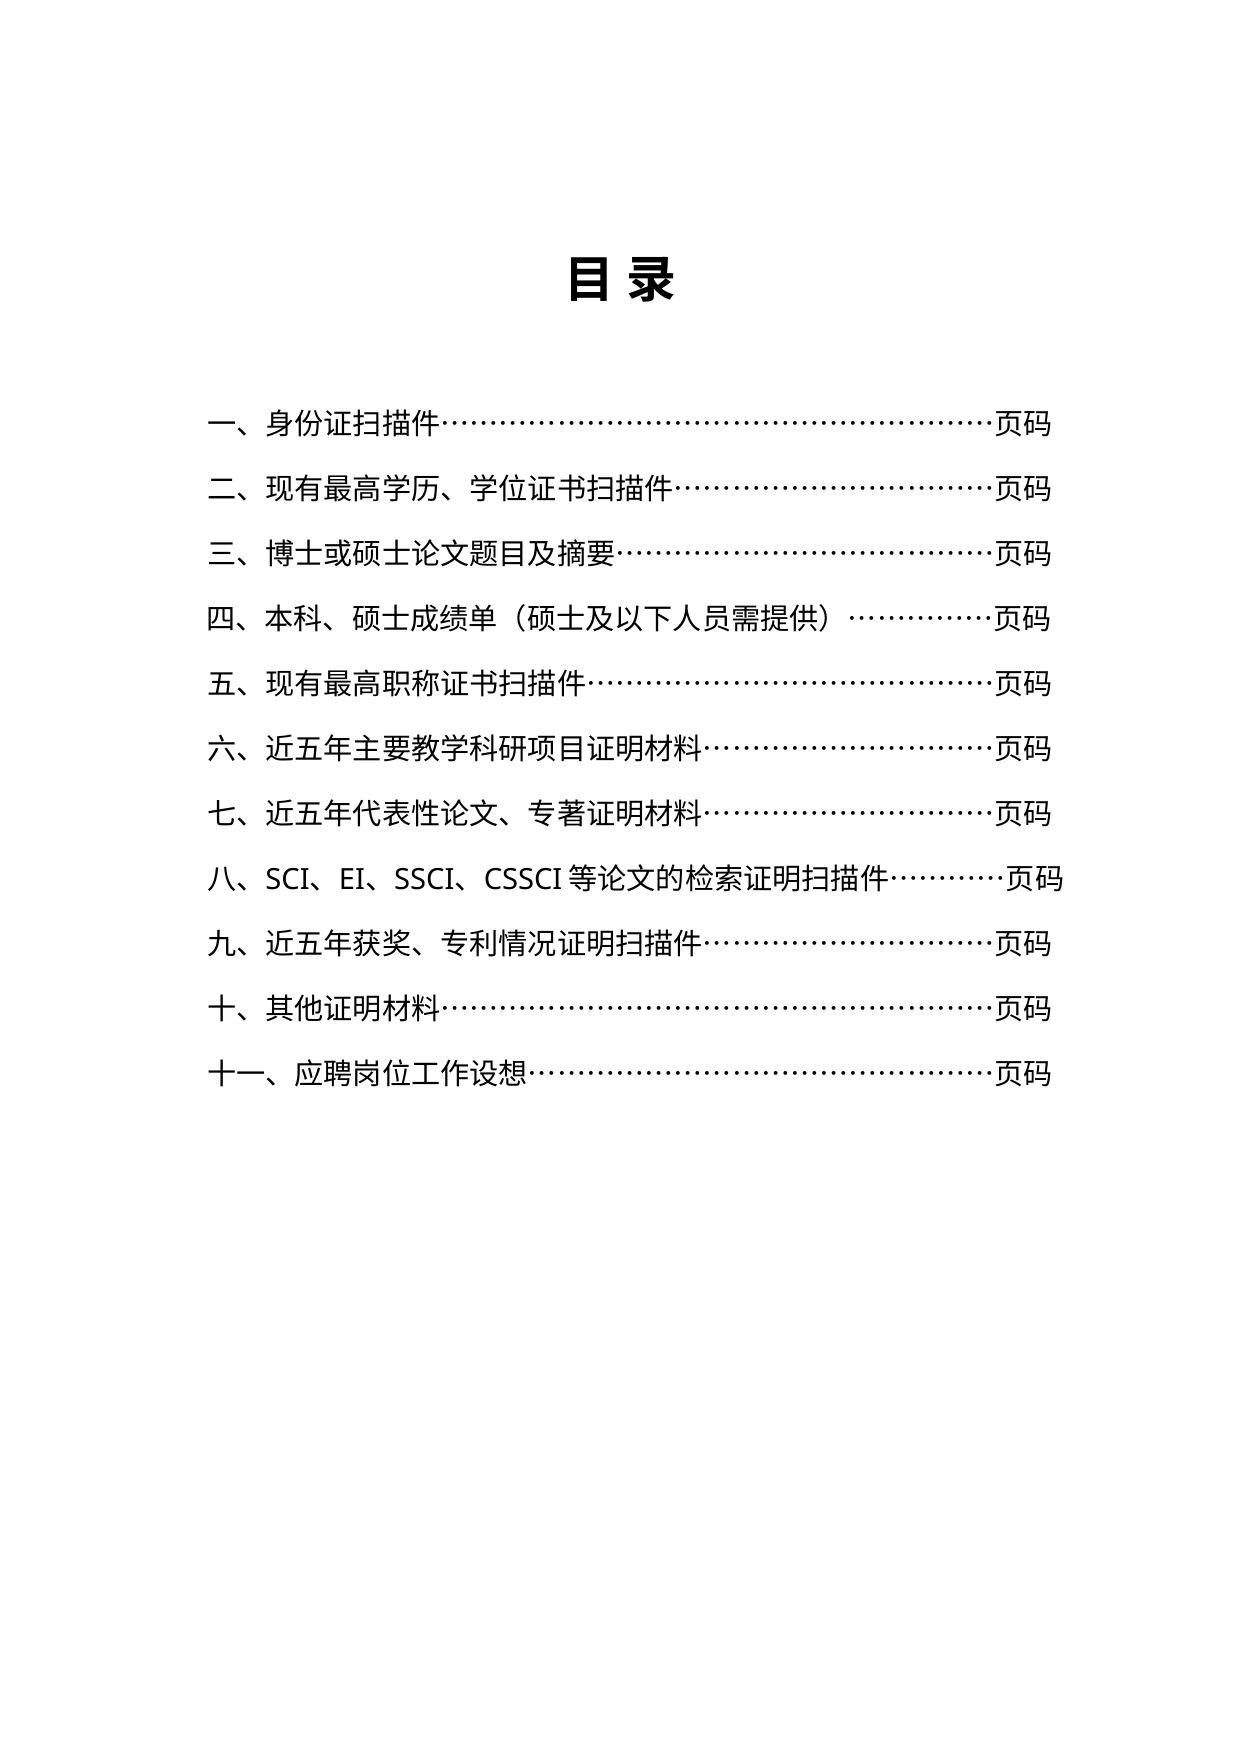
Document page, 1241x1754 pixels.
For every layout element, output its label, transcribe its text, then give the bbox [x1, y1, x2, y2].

text 七、近五年代表性论文、专著证明材料…………………………页码 [207, 779, 1092, 844]
text 十一、应聘岗位工作设想…………………………………………页码 [207, 1039, 1092, 1104]
text 八、SCI、EI、SSCI、CSSCI等论文的检索证明扫描件…………页码 [207, 844, 1092, 909]
text 二、现有最高学历、学位证书扫描件……………………………页码 [207, 454, 1092, 519]
text 四、本科、硕士成绩单（硕士及以下人员需提供）……………页码 [148, 584, 1092, 649]
text 三、博士或硕士论文题目及摘要…………………………………页码 [207, 519, 1092, 584]
text 十、其他证明材料…………………………………………………页码 [207, 974, 1092, 1039]
text 九、近五年获奖、专利情况证明扫描件…………………………页码 [207, 909, 1092, 974]
text 六、近五年主要教学科研项目证明材料…………………………页码 [207, 714, 1092, 779]
text 一、身份证扫描件…………………………………………………页码 [207, 389, 1092, 454]
text 五、现有最高职称证书扫描件……………………………………页码 [207, 649, 1092, 714]
text 目 录 [148, 227, 1092, 324]
